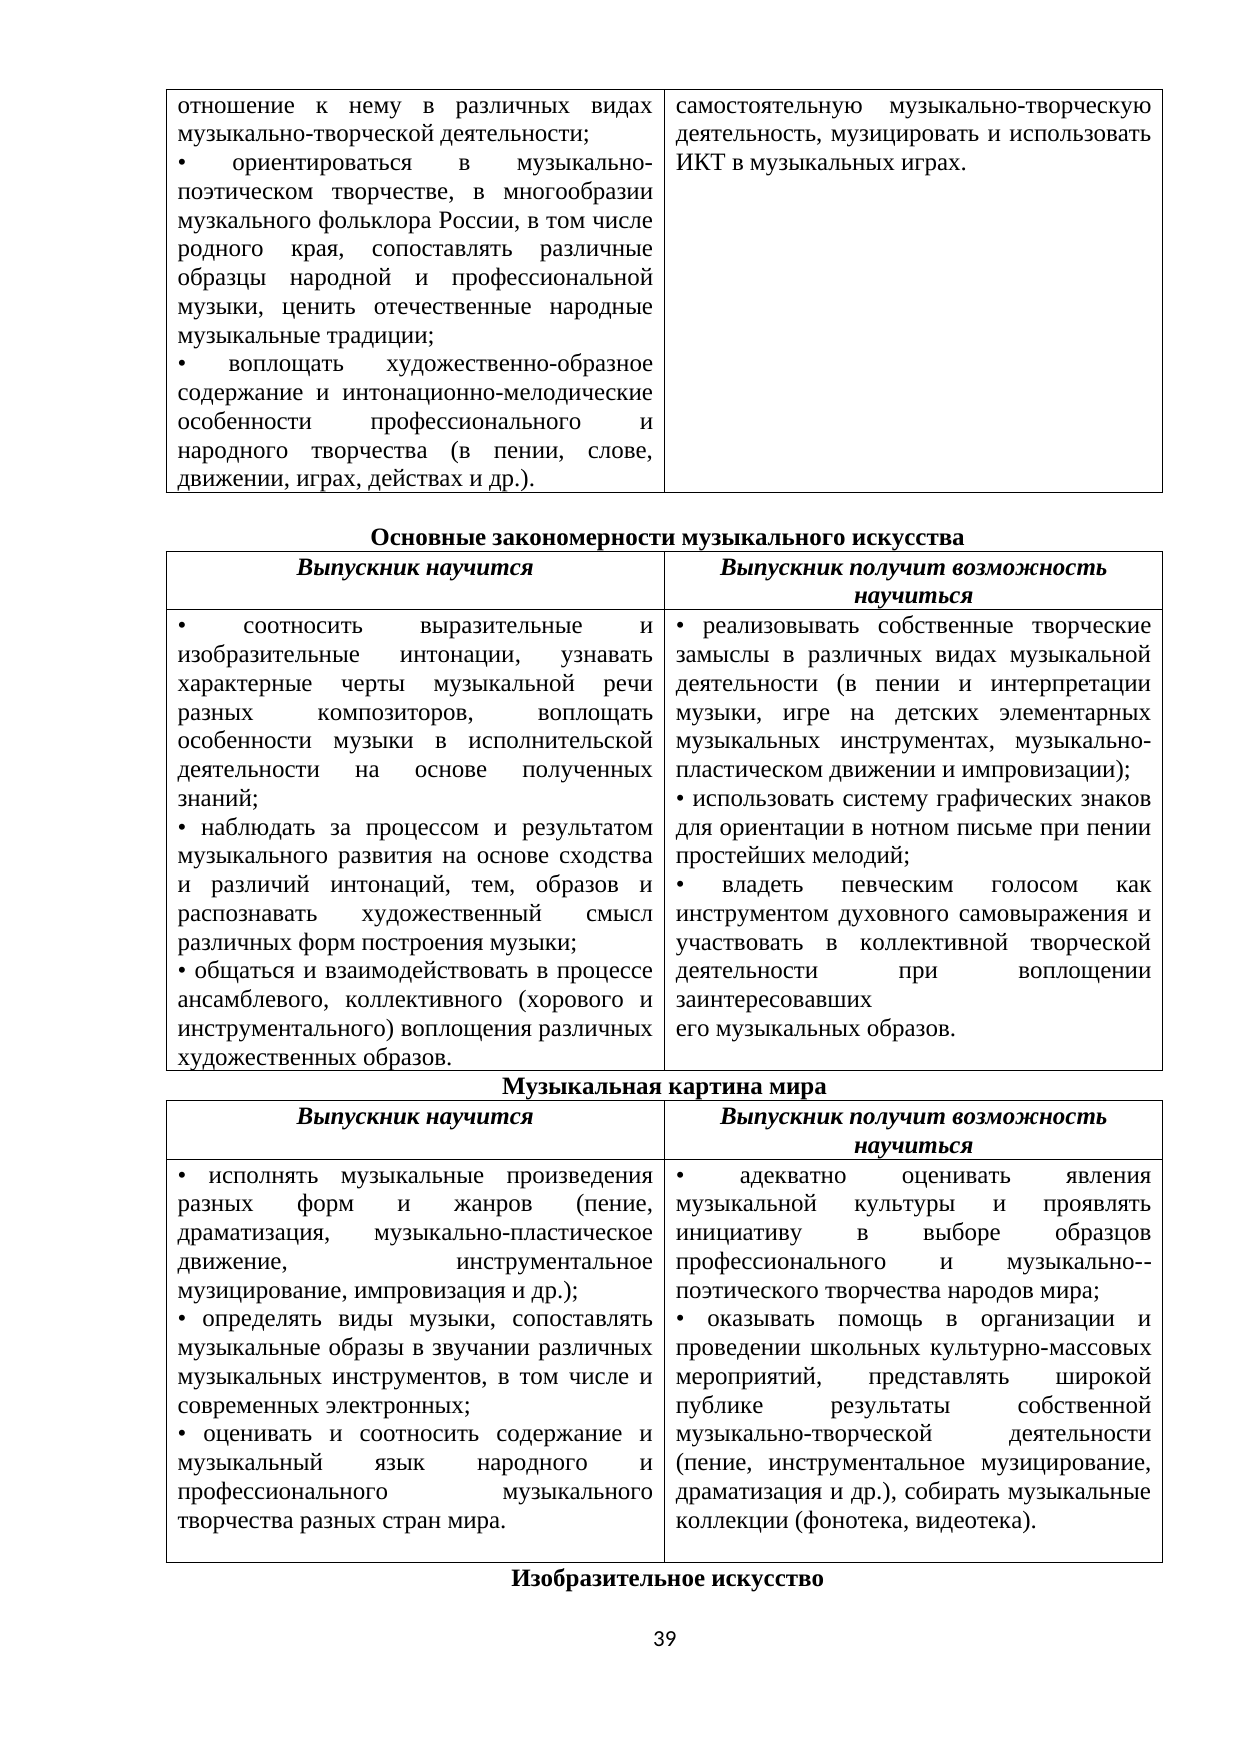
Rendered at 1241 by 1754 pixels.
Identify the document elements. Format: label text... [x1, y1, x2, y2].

table_header Выпускник научится [167, 1101, 664, 1159]
table_header Выпускник получит возможность научиться [665, 1101, 1162, 1159]
table_cell • исполнять музыкальные произведения разных форм и жанров (пение, драматизация, музыкально-пластическое движение, инструментальное музицирование, импровизация и др.); • определять виды музыки, сопоставлять музыкальные образы в звучании различных музыкальных инструментов, в том числе и современных электронных; • оценивать и соотносить содержание и музыкальный язык народного и профессионального музыкального творчества разных стран мира. [167, 1160, 664, 1562]
text Музыкальная картина мира [177, 1071, 1152, 1100]
table_cell • адекватно оценивать явления музыкальной культуры и проявлять инициативу в выборе образцов профессионального и музыкально-поэтического творчества народов мира; • оказывать помощь в организации и проведении школьных культурно-массовых мероприятий, представлять широкой публике результаты собственной музыкально-творческой деятельности (пение, инструментальное музицирование, драматизация и др.), собирать музыкальные коллекции (фонотека, видеотека). [665, 1160, 1162, 1562]
table_header Выпускник получит возможность научиться [665, 552, 1162, 609]
text Изобразительное искусство [177, 1563, 1152, 1592]
table_cell • соотносить выразительные и изобразительные интонации, узнавать характерные черты музыкальной речи разных композиторов, воплощать особенности музыки в исполнительской деятельности на основе полученных знаний; • наблюдать за процессом и результатом музыкального развития на основе сходства и различий интонаций, тем, образов и распознавать художественный смысл различных форм построения музыки; • общаться и взаимодействовать в процессе ансамблевого, коллективного (хорового и инструментального) воплощения различных художественных образов. [167, 610, 664, 1070]
table_cell • реализовывать собственные творческие замыслы в различных видах музыкальной деятельности (в пении и интерпретации музыки, игре на детских элементарных музыкальных инструментах, музыкально-пластическом движении и импровизации); • использовать систему графических знаков для ориентации в нотном письме при пении простейших мелодий; • владеть певческим голосом как инструментом духовного самовыражения и участвовать в коллективной творческой деятельности при воплощении заинтересовавших его музыкальных образов. [665, 610, 1162, 1070]
table_header Выпускник научится [167, 552, 664, 609]
text Основные закономерности музыкального искусства [177, 522, 1152, 551]
